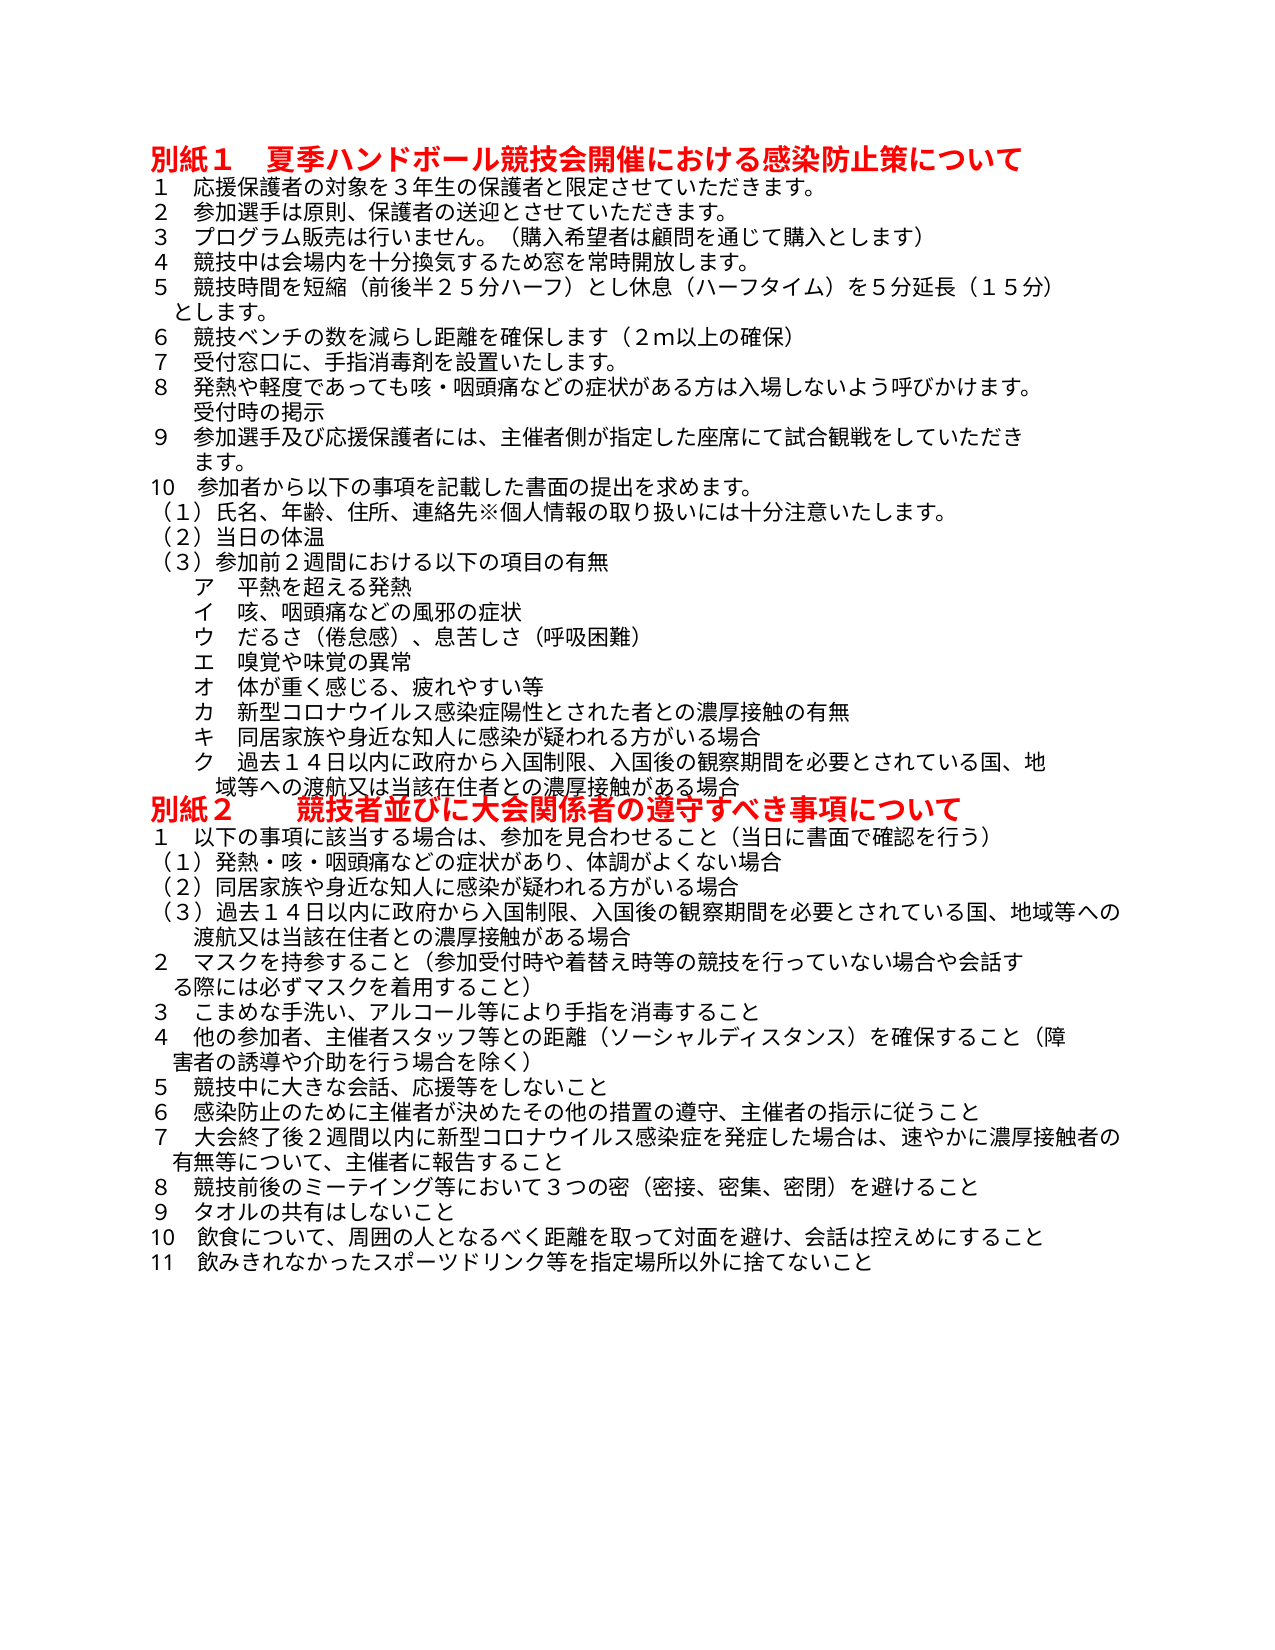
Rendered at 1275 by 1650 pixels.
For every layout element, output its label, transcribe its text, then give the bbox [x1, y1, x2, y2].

text ９ 参加選手及び応援保護者には、主催者側が指定した座席にて試合観戦をしていただき [150, 425, 1125, 450]
text ア 平熱を超える発熱 [150, 575, 1125, 600]
text イ 咳、咽頭痛などの風邪の症状 [150, 600, 1125, 625]
text ８ 競技前後のミーテイング等において３つの密（密接、密集、密閉）を避けること [150, 1175, 1125, 1200]
text 11 飲みきれなかったスポーツドリンク等を指定場所以外に捨てないこと [150, 1250, 1125, 1275]
text ウ だるさ（倦怠感）、息苦しさ（呼吸困難） [150, 625, 1125, 650]
text （３）参加前２週間における以下の項目の有無 [150, 550, 1125, 575]
text （１）発熱・咳・咽頭痛などの症状があり、体調がよくない場合 [150, 850, 1125, 875]
text ５ 競技時間を短縮（前後半２５分ハーフ）とし休息（ハーフタイム）を５分延長（１５分） [150, 275, 1125, 300]
text ６ 競技ベンチの数を減らし距離を確保します（２ｍ以上の確保） [150, 325, 1125, 350]
text 受付時の掲示 [150, 400, 1125, 425]
text キ 同居家族や身近な知人に感染が疑われる方がいる場合 [150, 725, 1125, 750]
text ３ プログラム販売は行いません。（購入希望者は顧問を通じて購入とします） [150, 225, 1125, 250]
text 別紙２ 競技者並びに大会関係者の遵守すべき事項について [150, 800, 1125, 825]
text る際には必ずマスクを着用すること） [150, 975, 1125, 1000]
text ３ こまめな手洗い、アルコール等により手指を消毒すること [150, 1000, 1125, 1025]
text （２）当日の体温 [150, 525, 1125, 550]
text （２）同居家族や身近な知人に感染が疑われる方がいる場合 [150, 875, 1125, 900]
text ７ 大会終了後２週間以内に新型コロナウイルス感染症を発症した場合は、速やかに濃厚接触者の有無等について、主催者に報告すること [150, 1125, 1125, 1175]
text ２ 参加選手は原則、保護者の送迎とさせていただきます。 [150, 200, 1125, 225]
text 別紙１ 夏季ハンドボール競技会開催における感染防止策について [150, 150, 1125, 175]
text ９ タオルの共有はしないこと [150, 1200, 1125, 1225]
text 域等への渡航又は当該在住者との濃厚接触がある場合 [150, 775, 1125, 800]
text 10 飲食について、周囲の人となるべく距離を取って対面を避け、会話は控えめにすること [150, 1225, 1125, 1250]
text ６ 感染防止のために主催者が決めたその他の措置の遵守、主催者の指示に従うこと [150, 1100, 1125, 1125]
text （３）過去１４日以内に政府から入国制限、入国後の観察期間を必要とされている国、地域等への渡航又は当該在住者との濃厚接触がある場合 [150, 900, 1125, 950]
text ８ 発熱や軽度であっても咳・咽頭痛などの症状がある方は入場しないよう呼びかけます。 [150, 375, 1125, 400]
text ４ 他の参加者、主催者スタッフ等との距離（ソーシャルディスタンス）を確保すること（障 [150, 1025, 1125, 1050]
text ７ 受付窓口に、手指消毒剤を設置いたします。 [150, 350, 1125, 375]
text ク 過去１４日以内に政府から入国制限、入国後の観察期間を必要とされている国、地 [150, 750, 1125, 775]
text 害者の誘導や介助を行う場合を除く） [150, 1050, 1125, 1075]
text ます。 [150, 450, 1125, 475]
text ４ 競技中は会場内を十分換気するため窓を常時開放します。 [150, 250, 1125, 275]
text （１）氏名、年齢、住所、連絡先※個人情報の取り扱いには十分注意いたします。 [150, 500, 1125, 525]
text １ 以下の事項に該当する場合は、参加を見合わせること（当日に書面で確認を行う） [150, 825, 1125, 850]
text ５ 競技中に大きな会話、応援等をしないこと [150, 1075, 1125, 1100]
text カ 新型コロナウイルス感染症陽性とされた者との濃厚接触の有無 [150, 700, 1125, 725]
text ２ マスクを持参すること（参加受付時や着替え時等の競技を行っていない場合や会話す [150, 950, 1125, 975]
text エ 嗅覚や味覚の異常 [150, 650, 1125, 675]
text オ 体が重く感じる、疲れやすい等 [150, 675, 1125, 700]
text １ 応援保護者の対象を３年生の保護者と限定させていただきます。 [150, 175, 1125, 200]
text とします。 [150, 300, 1125, 325]
text 10 参加者から以下の事項を記載した書面の提出を求めます。 [150, 475, 1125, 500]
